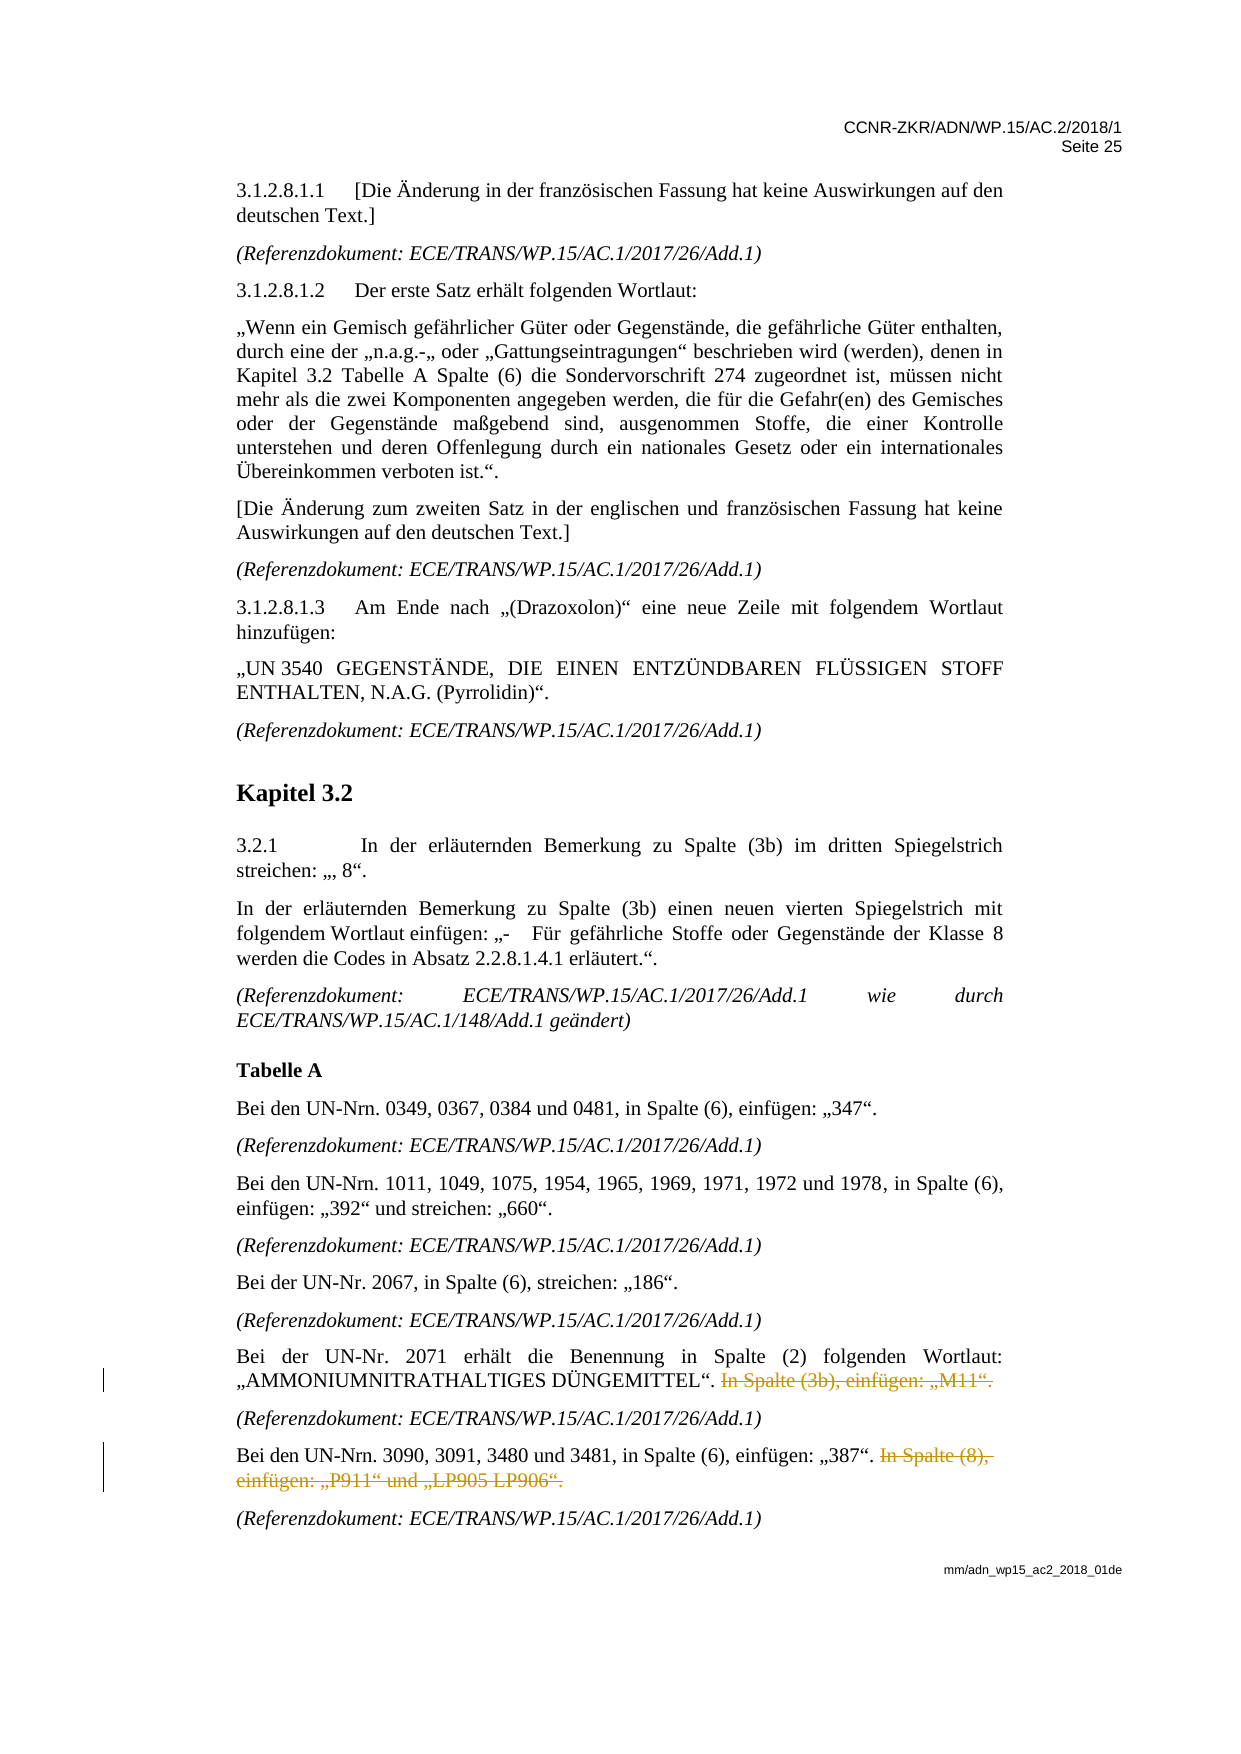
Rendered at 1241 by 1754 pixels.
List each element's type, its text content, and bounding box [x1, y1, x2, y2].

text (Referenzdokument: ECE/TRANS/WP.15/AC.1/2017/26/Add.1) [236, 717, 1004, 742]
text Kapitel 3.2 [118, 779, 1004, 807]
text Bei den UN-Nrn. 3090, 3091, 3480 und 3481, in Spalte (6), einfügen: „387“. [236, 1442, 1004, 1492]
text (Referenzdokument: ECE/TRANS/WP.15/AC.1/2017/26/Add.1 wie durch ECE/TRANS/WP.15/AC.1/148/Add.1 geändert) [236, 982, 1004, 1032]
text (Referenzdokument: ECE/TRANS/WP.15/AC.1/2017/26/Add.1) [236, 1132, 1004, 1157]
text Bei den UN-Nrn. 0349, 0367, 0384 und 0481, in Spalte (6), einfügen: „347“. [236, 1095, 1004, 1120]
text (Referenzdokument: ECE/TRANS/WP.15/AC.1/2017/26/Add.1) [236, 556, 1004, 581]
text Bei der UN-Nr. 2071 erhält die Benennung in Spalte (2) folgenden Wortlaut: „AMMONIUMNITRATHALTIGES DÜNGEMITTEL“. [236, 1344, 1004, 1392]
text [236, 1505, 1004, 1530]
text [236, 240, 1004, 265]
text [Die Änderung zum zweiten Satz in der englischen und französischen Fassung hat keine Auswirkungen auf den deutschen Text.] [236, 496, 1004, 544]
text 3.1.2.8.1.1 [Die Änderung in der französischen Fassung hat keine Auswirkungen auf den deutschen Text.] [236, 177, 1004, 227]
text 3.2.1 In der erläuternden Bemerkung zu Spalte (3b) im dritten Spiegelstrich streichen: „, 8“. [236, 832, 1004, 882]
text „Wenn ein Gemisch gefährlicher Güter oder Gegenstände, die gefährliche Güter enthalten, durch eine der „n.a.g.-„ oder „Gattungseintragungen“ beschrieben wird (werden), denen in Kapitel 3.2 Tabelle A Spalte (6) die Sondervorschrift 274 zugeordnet ist, müssen nicht mehr als die zwei Komponenten angegeben werden, die für die Gefahr(en) des Gemisches oder der Gegenstände maßgebend sind, ausgenommen Stoffe, die einer Kontrolle unterstehen und deren Offenlegung durch ein nationales Gesetz oder ein internationales Übereinkommen verboten ist.“. [236, 315, 1004, 483]
text Bei den UN-Nrn. 1011, 1049, 1075, 1954, 1965, 1969, 1971, 1972 und 1978, in Spalte (6), einfügen: „392“ und streichen: „660“. [236, 1170, 1004, 1220]
text (Referenzdokument: ECE/TRANS/WP.15/AC.1/2017/26/Add.1) [236, 1232, 1004, 1257]
text Tabelle A [118, 1057, 1004, 1082]
text Bei der UN-Nr. 2067, in Spalte (6), streichen: „186“. [236, 1270, 1004, 1294]
text 3.1.2.8.1.2 Der erste Satz erhält folgenden Wortlaut: [236, 277, 1122, 302]
text „UN 3540 GEGENSTÄNDE, DIE EINEN ENTZÜNDBAREN FLÜSSIGEN STOFF ENTHALTEN, N.A.G. (Pyrrolidin)“. [236, 656, 1004, 704]
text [236, 1405, 1004, 1430]
text In der erläuternden Bemerkung zu Spalte (3b) einen neuen vierten Spiegelstrich mit folgendem Wortlaut einfügen: „- Für gefährliche Stoffe oder Gegenstände der Klasse 8 werden die Codes in Absatz 2.2.8.1.4.1 erläutert.“. [236, 895, 1004, 970]
text (Referenzdokument: ECE/TRANS/WP.15/AC.1/2017/26/Add.1) [236, 1307, 1004, 1332]
text 3.1.2.8.1.3 Am Ende nach „(Drazoxolon)“ eine neue Zeile mit folgendem Wortlaut hinzufügen: [236, 594, 1004, 644]
